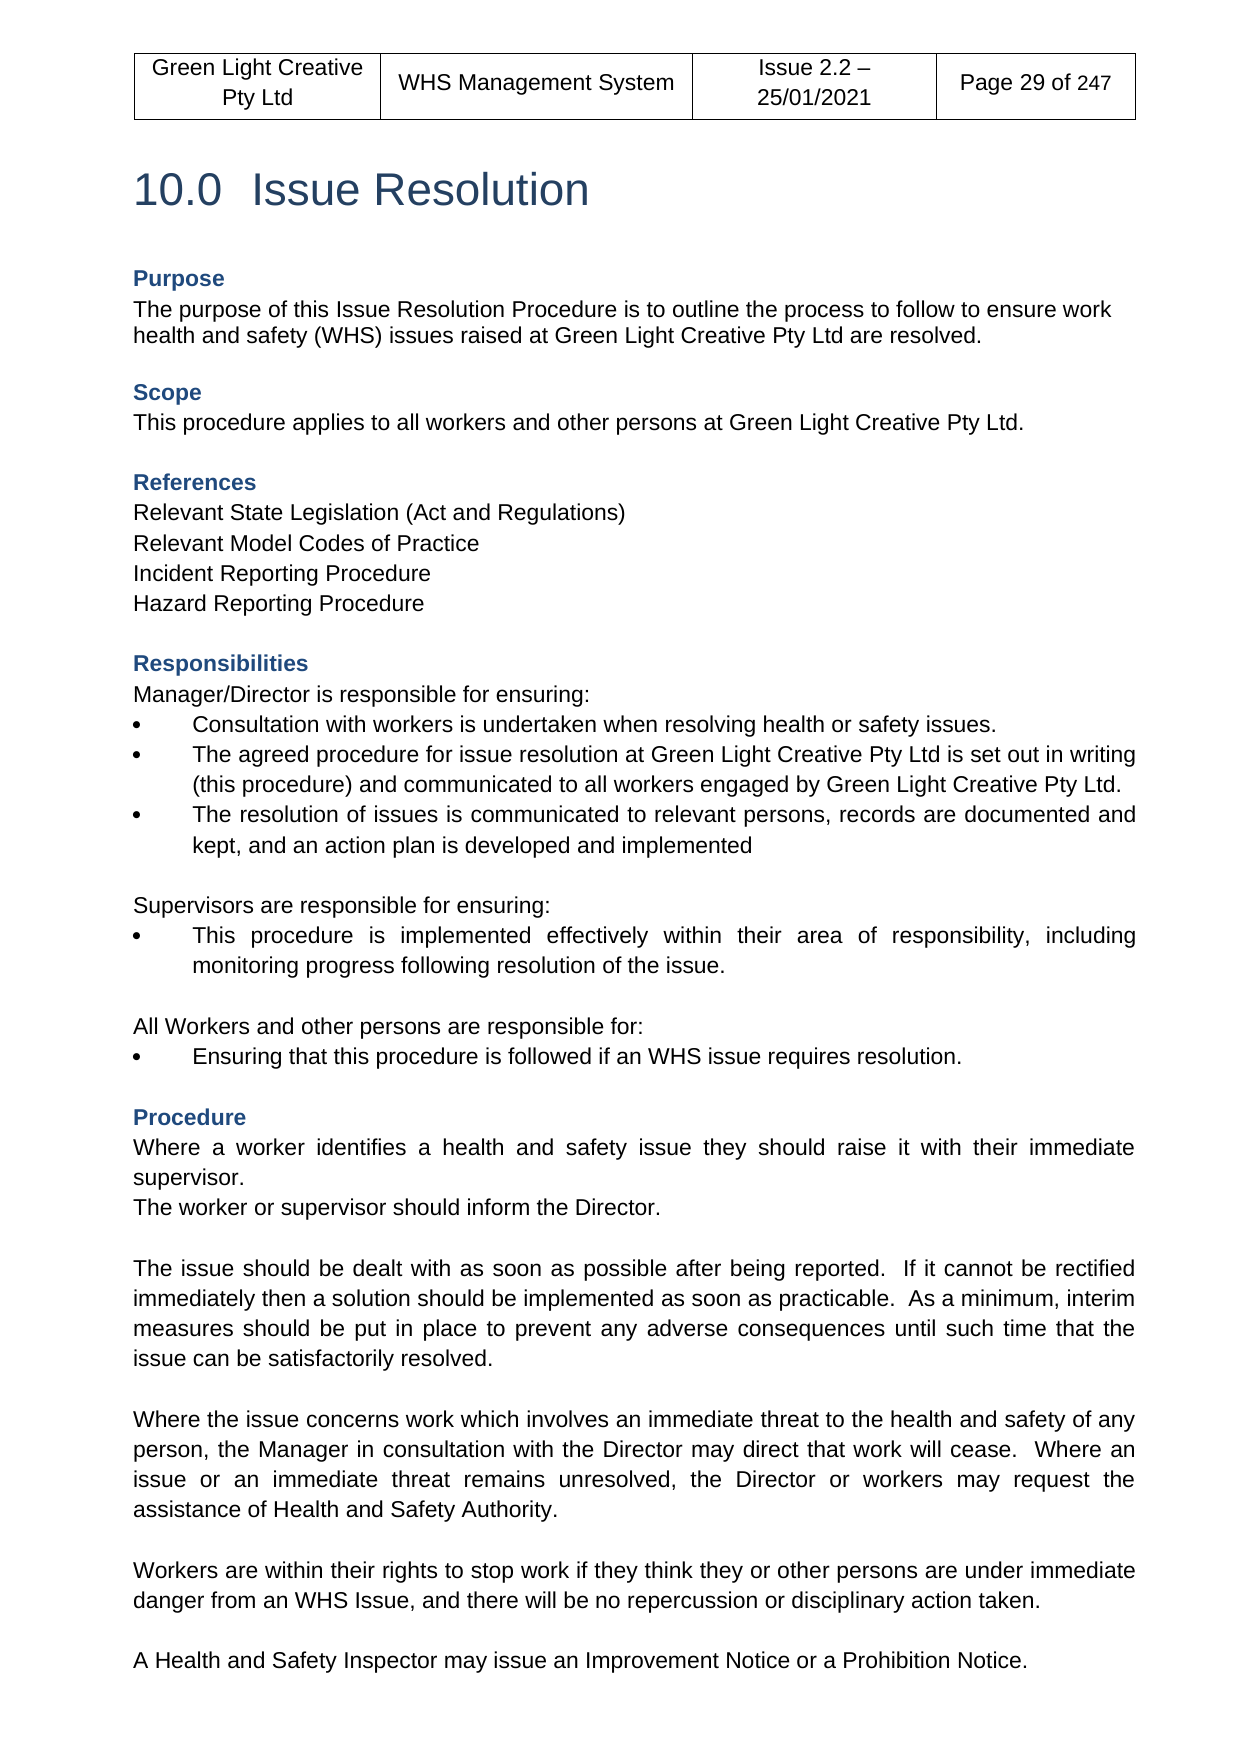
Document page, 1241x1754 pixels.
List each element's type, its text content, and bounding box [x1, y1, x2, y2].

text Relevant Model Codes of Practice [133, 529, 1137, 556]
text This procedure applies to all workers and other persons at Green Light Creative Pty Ltd. [133, 409, 1137, 435]
text The issue should be dealt with as soon as possible after being reported. If it cannot be rectified immediately then a solution should be implemented as soon as practicable. As a minimum, interim measures should be put in place to prevent any adverse consequences until such time that the issue can be satisfactorily resolved. [133, 1254, 1137, 1372]
text The worker or supervisor should inform the Director. [133, 1194, 1137, 1221]
text Purpose [133, 265, 1137, 292]
text Relevant State Legislation (Act and Regulations) [133, 499, 1137, 526]
text Manager/Director is responsible for ensuring: [133, 681, 1137, 707]
text Ensuring that this procedure is followed if an WHS issue requires resolution. [133, 1043, 1137, 1069]
text The resolution of issues is communicated to relevant persons, records are documented and kept, and an action plan is developed and implemented [133, 801, 1137, 858]
text A Health and Safety Inspector may issue an Improvement Notice or a Prohibition Notice. [133, 1647, 1137, 1674]
text Workers are within their rights to stop work if they think they or other persons are under immediate danger from an WHS Issue, and there will be no repercussion or disciplinary action taken. [133, 1557, 1137, 1613]
text The purpose of this Issue Resolution Procedure is to outline the process to follow to ensure work health and safety (WHS) issues raised at Green Light Creative Pty Ltd are resolved. [133, 296, 1137, 348]
text This procedure is implemented effectively within their area of responsibility, including monitoring progress following resolution of the issue. [133, 922, 1137, 979]
text Consultation with workers is undertaken when resolving health or safety issues. [133, 711, 1137, 737]
text Hazard Reporting Procedure [133, 590, 1137, 616]
text References [133, 469, 1137, 496]
text The agreed procedure for issue resolution at Green Light Creative Pty Ltd is set out in writing (this procedure) and communicated to all workers engaged by Green Light Creative Pty Ltd. [133, 741, 1137, 798]
text Where a worker identifies a health and safety issue they should raise it with their immediate supervisor. [133, 1134, 1137, 1190]
text Supervisors are responsible for ensuring: [133, 892, 1137, 918]
text Where the issue concerns work which involves an immediate threat to the health and safety of any person, the Manager in consultation with the Director may direct that work will cease. Where an issue or an immediate threat remains unresolved, the Director or workers may request the assistance of Health and Safety Authority. [133, 1406, 1137, 1523]
text Issue Resolution [133, 162, 1137, 215]
text Responsibilities [133, 650, 1137, 677]
text Procedure [133, 1103, 1137, 1130]
text Incident Reporting Procedure [133, 560, 1137, 586]
text All Workers and other persons are responsible for: [133, 1013, 1137, 1039]
text Scope [133, 378, 1137, 405]
